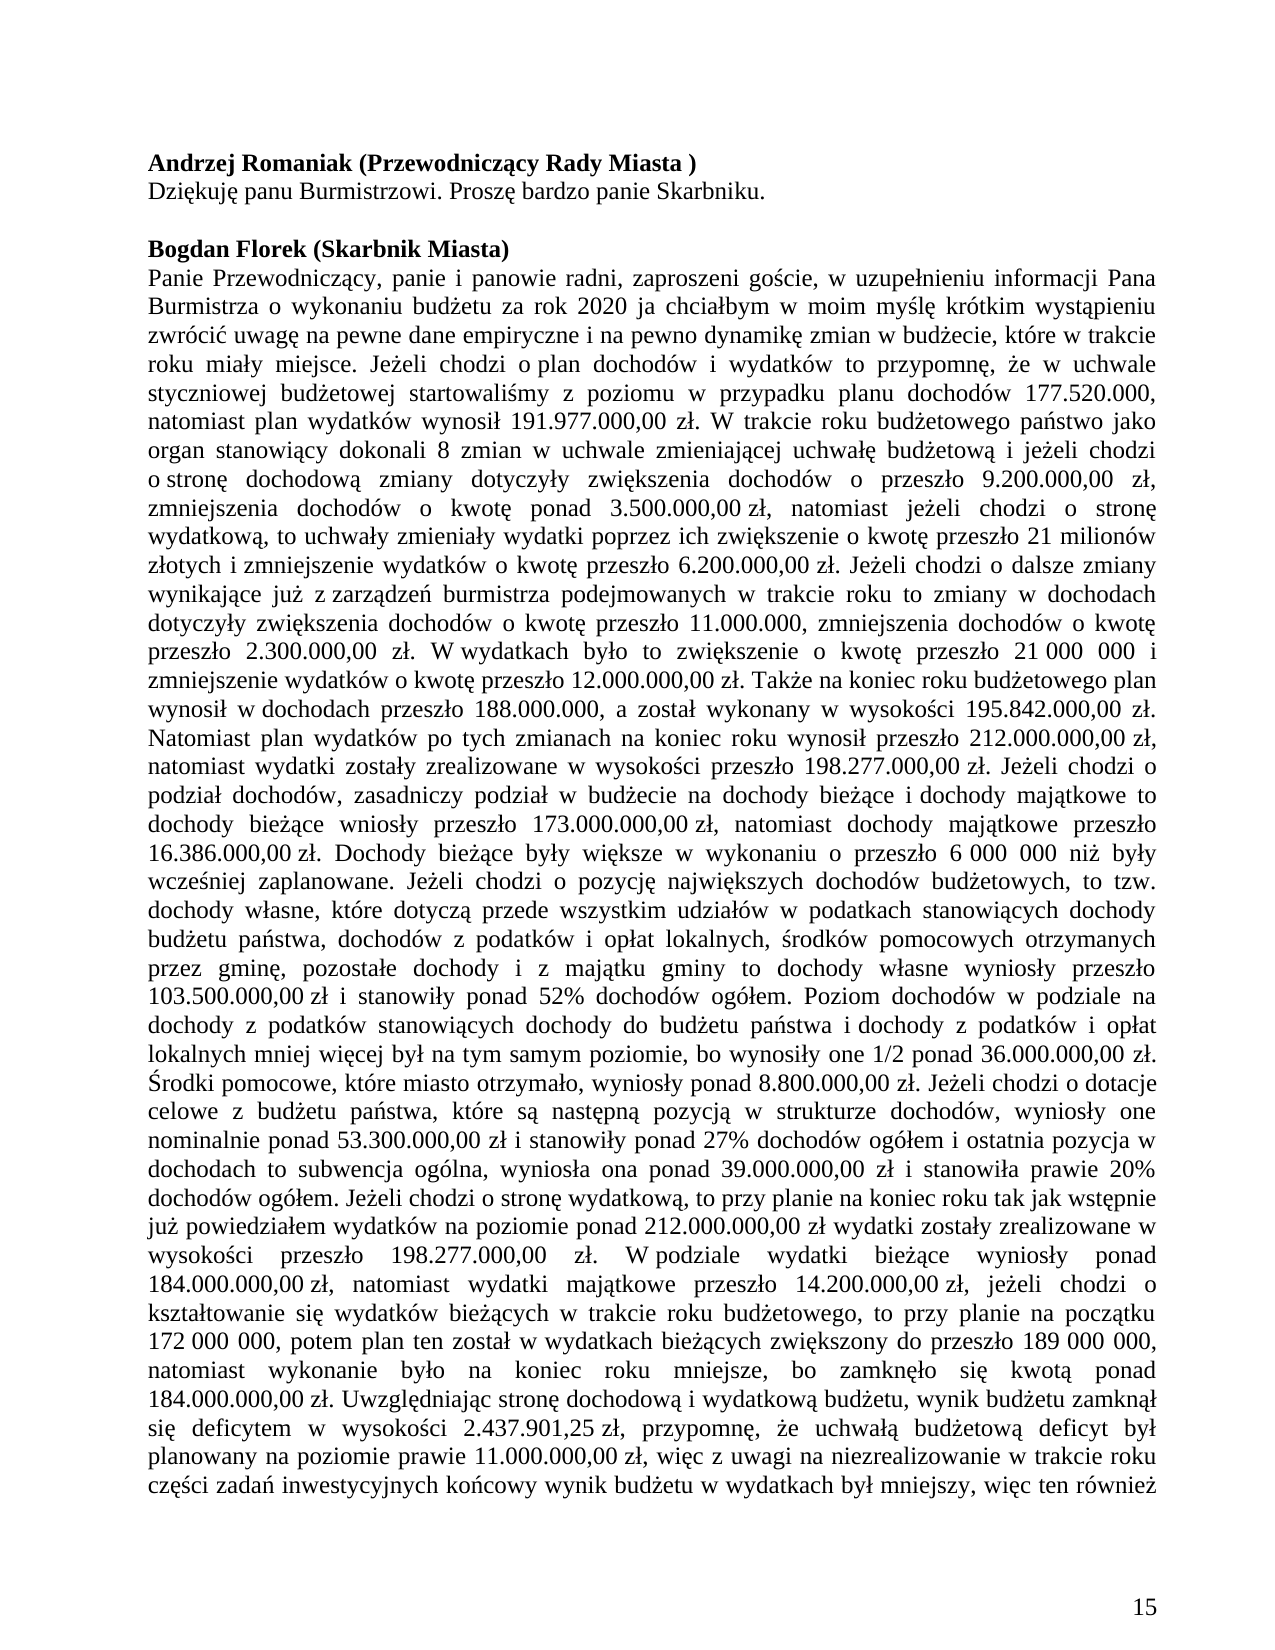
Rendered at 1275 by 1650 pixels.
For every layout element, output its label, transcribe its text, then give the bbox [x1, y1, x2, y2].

text Dziękuję panu Burmistrzowi. Proszę bardzo panie Skarbniku. [148, 176, 1157, 205]
subtitle Bogdan Florek (Skarbnik Miasta) [148, 234, 1157, 263]
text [148, 263, 1157, 1499]
subtitle Andrzej Romaniak (Przewodniczący Rady Miasta ) [148, 148, 1157, 176]
